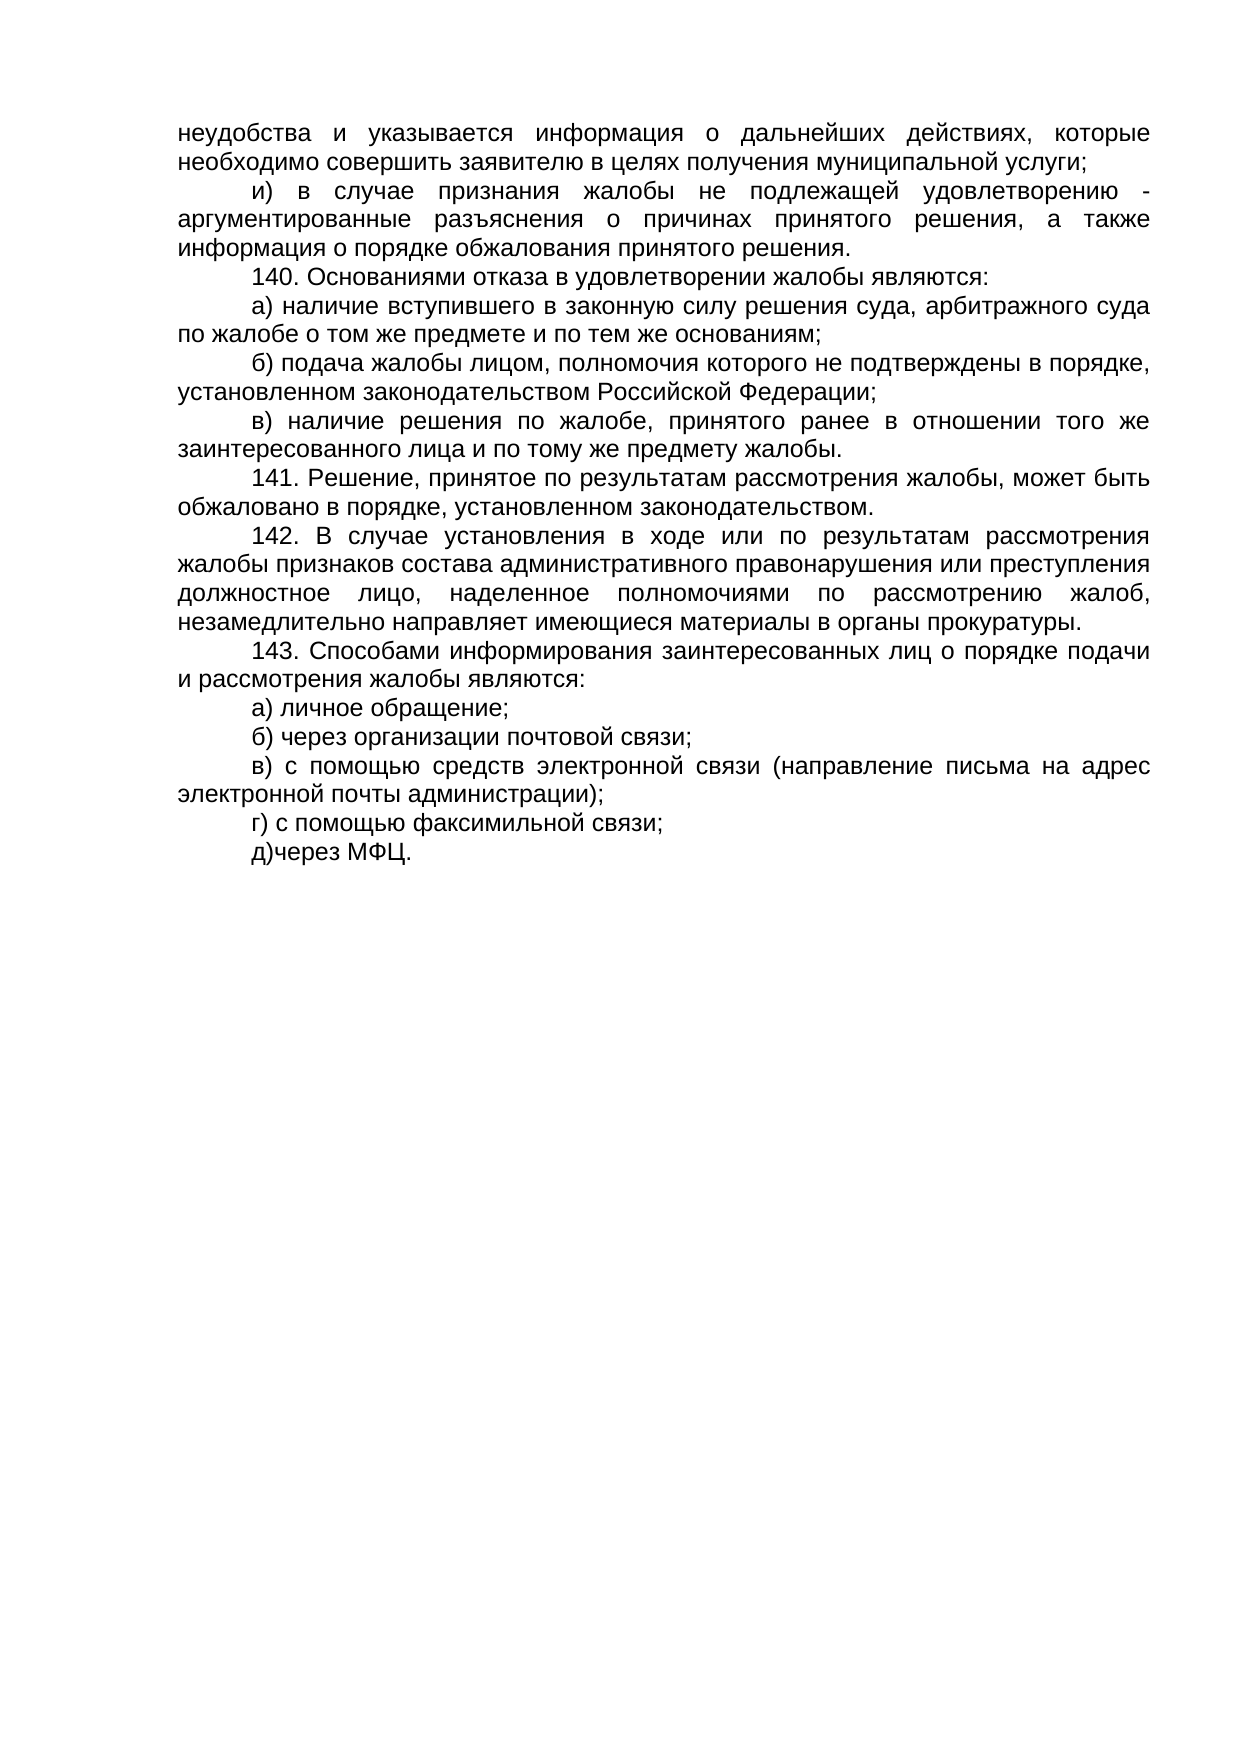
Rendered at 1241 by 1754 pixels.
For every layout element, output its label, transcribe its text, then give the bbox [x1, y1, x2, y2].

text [177, 118, 1152, 176]
text б) через организации почтовой связи; [177, 722, 1152, 751]
text и) в случае признания жалобы не подлежащей удовлетворению - аргументированные разъяснения о причинах принятого решения, а также информация о порядке обжалования принятого решения. [177, 176, 1152, 262]
text 143. Способами информирования заинтересованных лиц о порядке подачи и рассмотрения жалобы являются: [177, 636, 1152, 693]
text а) личное обращение; [177, 693, 1152, 722]
text б) подача жалобы лицом, полномочия которого не подтверждены в порядке, установленном законодательством Российской Федерации; [177, 348, 1152, 406]
text 142. В случае установления в ходе или по результатам рассмотрения жалобы признаков состава административного правонарушения или преступления должностное лицо, наделенное полномочиями по рассмотрению жалоб, незамедлительно направляет имеющиеся материалы в органы прокуратуры. [177, 521, 1152, 636]
text а) наличие вступившего в законную силу решения суда, арбитражного суда по жалобе о том же предмете и по тем же основаниям; [177, 291, 1152, 348]
text г) с помощью факсимильной связи; [177, 808, 1152, 837]
text в) с помощью средств электронной связи (направление письма на адрес электронной почты администрации); [177, 751, 1152, 808]
text 141. Решение, принятое по результатам рассмотрения жалобы, может быть обжаловано в порядке, установленном законодательством. [177, 463, 1152, 521]
text д)через МФЦ. [177, 837, 1152, 866]
text в) наличие решения по жалобе, принятого ранее в отношении того же заинтересованного лица и по тому же предмету жалобы. [177, 406, 1152, 463]
text 140. Основаниями отказа в удовлетворении жалобы являются: [177, 262, 1152, 291]
